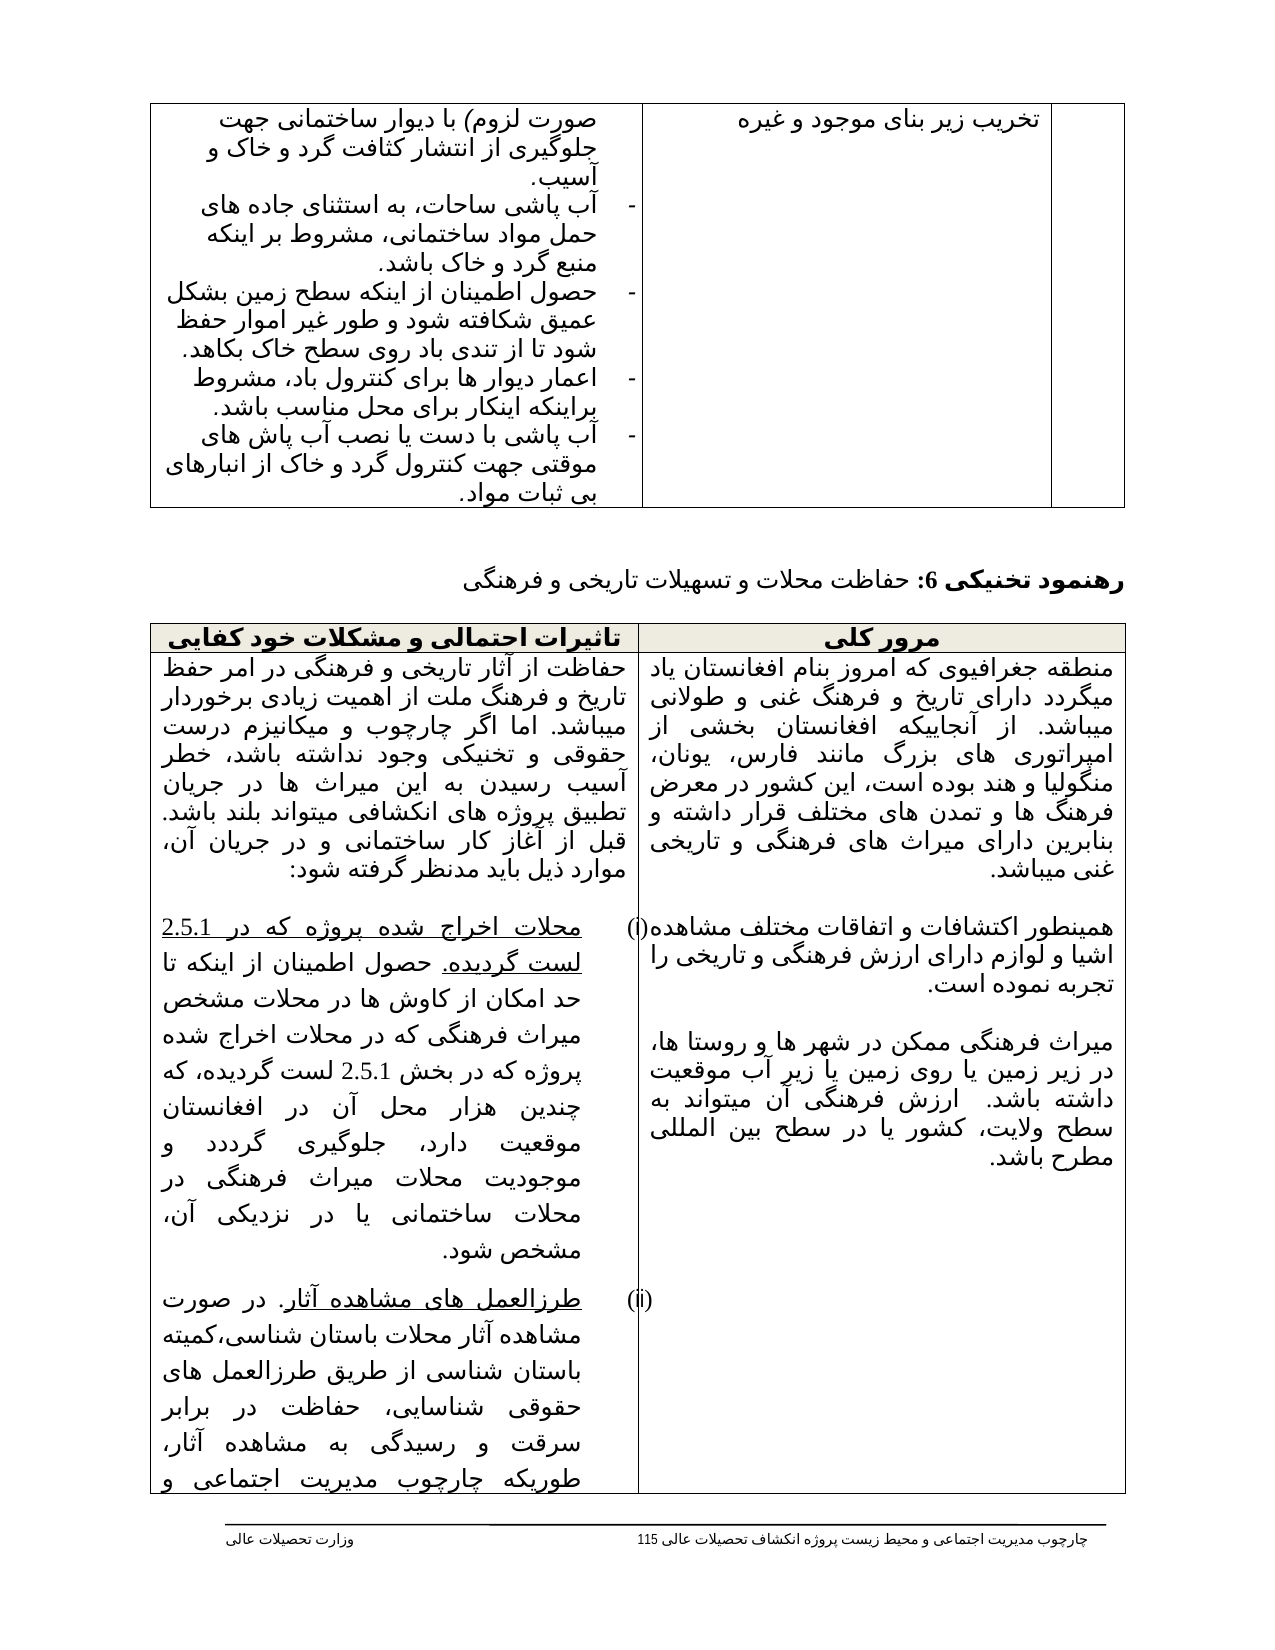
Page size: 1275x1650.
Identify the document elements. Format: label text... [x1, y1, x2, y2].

table_header تاثیرات احتمالی و مشکلات خود کفایی [151, 624, 638, 652]
table_header مرور کلی [639, 624, 1125, 652]
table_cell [643, 104, 1051, 507]
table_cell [151, 104, 642, 507]
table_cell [151, 653, 638, 1492]
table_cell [639, 653, 1125, 1492]
text رهنمود تخنیکی 6: حفاظت محلات و تسهیلات تاریخی و فرهنگی [150, 565, 1125, 594]
